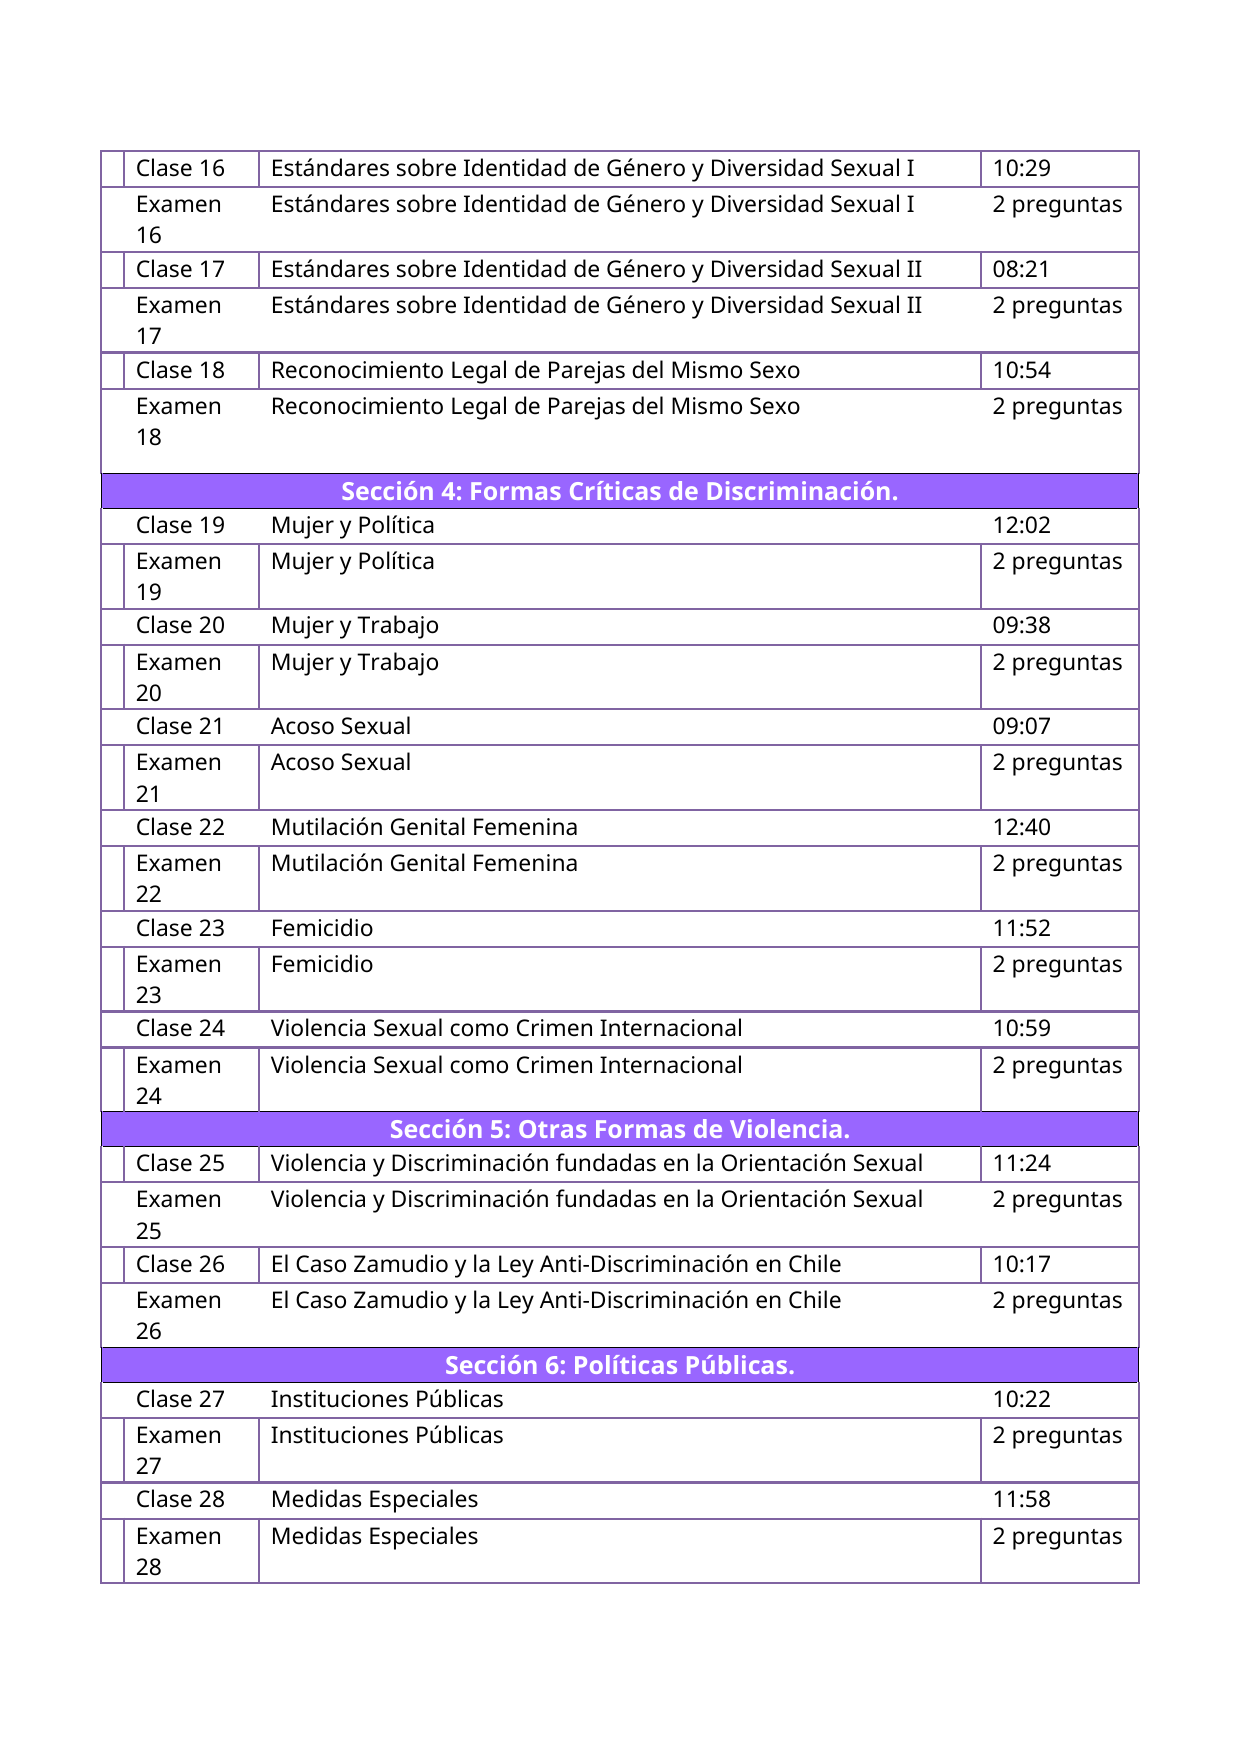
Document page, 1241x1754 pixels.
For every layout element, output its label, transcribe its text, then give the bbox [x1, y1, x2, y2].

table_cell Instituciones Públicas [259, 1383, 981, 1417]
table_cell Femicidio [259, 912, 981, 946]
table_cell Reconocimiento Legal de Parejas del Mismo Sexo [260, 354, 980, 388]
table_cell Clase 19 [124, 509, 259, 543]
table_cell [102, 545, 123, 607]
table_cell [102, 188, 124, 251]
table_cell 2 preguntas [982, 1520, 1138, 1582]
table_cell [102, 1520, 123, 1582]
table_cell 2 preguntas [981, 390, 1138, 473]
table_cell Clase 28 [124, 1484, 259, 1517]
table_cell Examen 23 [125, 948, 258, 1010]
table_cell Clase 21 [124, 710, 259, 744]
table_cell 2 preguntas [982, 746, 1138, 809]
table_cell [102, 354, 123, 388]
table_cell 2 preguntas [982, 1049, 1138, 1111]
table_cell [102, 1049, 123, 1111]
table_cell [102, 253, 123, 287]
table_cell Mujer y Trabajo [259, 610, 981, 643]
table_cell 2 preguntas [982, 847, 1138, 909]
table_cell Clase 16 [125, 152, 258, 186]
table_cell [102, 289, 124, 351]
table_cell [102, 1484, 124, 1517]
table_cell Examen 24 [125, 1049, 258, 1111]
table_cell [102, 912, 124, 946]
table_cell Examen 18 [124, 390, 259, 473]
table_cell Mutilación Genital Femenina [259, 811, 981, 845]
table_cell Examen 19 [125, 545, 258, 607]
table_cell Estándares sobre Identidad de Género y Diversidad Sexual II [259, 289, 981, 351]
table_cell Estándares sobre Identidad de Género y Diversidad Sexual I [260, 152, 980, 186]
table_cell Mujer y Política [260, 545, 980, 607]
table_cell Clase 22 [124, 811, 259, 845]
table_cell Examen 27 [125, 1419, 258, 1481]
table_cell Clase 25 [125, 1147, 258, 1181]
table_cell [102, 710, 124, 744]
table_cell [102, 1013, 124, 1046]
table_cell 12:40 [981, 811, 1138, 845]
table_cell Violencia Sexual como Crimen Internacional [259, 1013, 981, 1046]
table_cell 2 preguntas [981, 289, 1138, 351]
table_cell 2 preguntas [981, 1284, 1138, 1347]
table_cell [102, 1248, 123, 1282]
table_cell [102, 746, 123, 809]
table_cell Clase 27 [124, 1383, 259, 1417]
table_cell Mujer y Política [259, 509, 981, 543]
table_cell 09:38 [981, 610, 1138, 643]
table_cell Sección 6: Políticas Públicas. [102, 1347, 1138, 1382]
table_cell 08:21 [982, 253, 1138, 287]
table_cell 10:22 [981, 1382, 1138, 1417]
table_cell Violencia Sexual como Crimen Internacional [260, 1049, 980, 1111]
table_cell Reconocimiento Legal de Parejas del Mismo Sexo [259, 390, 981, 473]
table_cell Examen 21 [125, 746, 258, 809]
table_cell [102, 1419, 123, 1481]
table_cell Examen 20 [125, 646, 258, 708]
table_cell 10:17 [982, 1248, 1138, 1282]
table_cell Femicidio [260, 948, 980, 1010]
table_cell 11:24 [982, 1146, 1138, 1181]
table_cell Examen 22 [125, 847, 258, 909]
table_cell [102, 1183, 124, 1246]
table_cell Clase 17 [125, 253, 258, 287]
table_cell Medidas Especiales [260, 1520, 980, 1582]
table_cell [102, 152, 123, 186]
table_cell 2 preguntas [982, 948, 1138, 1010]
table_cell [102, 646, 123, 708]
table_cell [102, 811, 124, 845]
table_cell Violencia y Discriminación fundadas en la Orientación Sexual [259, 1183, 981, 1246]
table_cell 2 preguntas [982, 1419, 1138, 1481]
table_cell 12:02 [981, 508, 1138, 543]
table_cell Examen 26 [124, 1284, 259, 1347]
table_cell Examen 25 [124, 1183, 259, 1246]
table_cell Clase 26 [125, 1248, 258, 1282]
table_cell 2 preguntas [981, 1183, 1138, 1246]
table_cell Examen 16 [124, 188, 259, 251]
table_cell 11:58 [981, 1484, 1138, 1517]
table_cell Acoso Sexual [260, 746, 980, 809]
table_cell Clase 23 [124, 912, 259, 946]
table_cell Clase 20 [124, 610, 259, 643]
table_cell Medidas Especiales [259, 1484, 981, 1517]
table_cell 10:54 [982, 354, 1138, 388]
table_cell [102, 610, 124, 643]
table_cell Violencia y Discriminación fundadas en la Orientación Sexual [260, 1147, 980, 1181]
table_cell 10:29 [982, 152, 1138, 186]
table_cell [102, 509, 124, 543]
table_cell 2 preguntas [981, 188, 1138, 251]
table_cell Examen 28 [125, 1520, 258, 1582]
table_cell [102, 1147, 123, 1181]
table_cell 2 preguntas [982, 646, 1138, 708]
table_cell 2 preguntas [982, 545, 1138, 607]
table_cell Mujer y Trabajo [260, 646, 980, 708]
table_cell Clase 24 [124, 1013, 259, 1046]
table_cell El Caso Zamudio y la Ley Anti-Discriminación en Chile [259, 1284, 981, 1347]
table_cell [102, 1383, 124, 1417]
table_cell [102, 847, 123, 909]
table_cell Acoso Sexual [259, 710, 981, 744]
table_cell Examen 17 [124, 289, 259, 351]
table_cell Mutilación Genital Femenina [260, 847, 980, 909]
table_cell Clase 18 [125, 354, 258, 388]
table_cell Sección 4: Formas Críticas de Discriminación. [102, 473, 1138, 508]
table_cell El Caso Zamudio y la Ley Anti-Discriminación en Chile [260, 1248, 980, 1282]
table_cell [102, 390, 124, 473]
table_cell Instituciones Públicas [260, 1419, 980, 1481]
table_cell 10:59 [981, 1013, 1138, 1046]
table_cell Sección 5: Otras Formas de Violencia. [102, 1111, 1138, 1146]
table_cell Estándares sobre Identidad de Género y Diversidad Sexual II [260, 253, 980, 287]
table_cell [102, 948, 123, 1010]
table_cell Estándares sobre Identidad de Género y Diversidad Sexual I [259, 188, 981, 251]
table_cell 11:52 [981, 912, 1138, 946]
table_cell 09:07 [981, 710, 1138, 744]
table_cell [102, 1284, 124, 1347]
